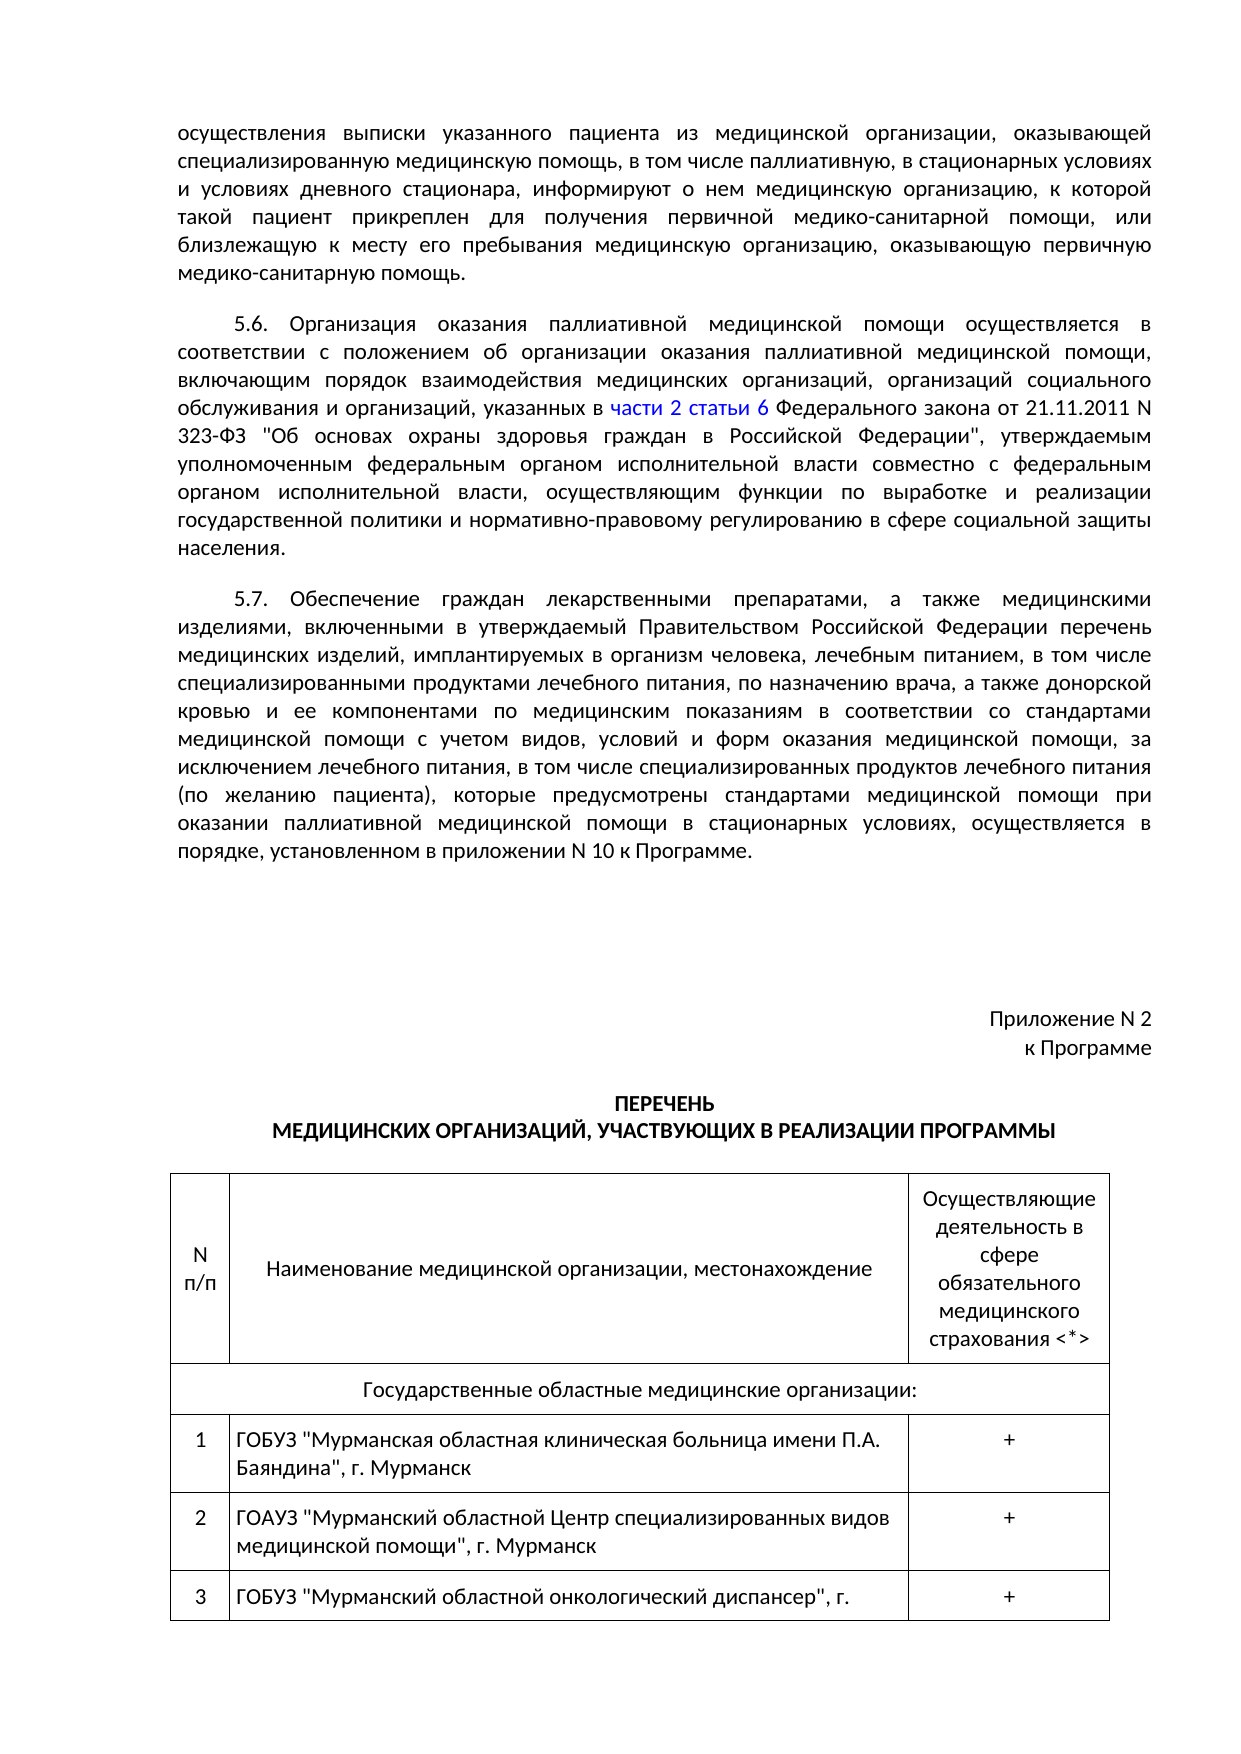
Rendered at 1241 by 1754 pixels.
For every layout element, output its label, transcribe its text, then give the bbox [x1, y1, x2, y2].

table_header N п/п [171, 1174, 229, 1363]
table_cell 3 [171, 1571, 229, 1620]
text 5.6. Организация оказания паллиативной медицинской помощи осуществляется в соответствии с положением об организации оказания паллиативной медицинской помощи, включающим порядок взаимодействия медицинских организаций, организаций социального обслуживания и организаций, указанных в части 2 статьи 6 Федерального закона от 21.11.2011 N 323-ФЗ "Об основах охраны здоровья граждан в Российской Федерации", утверждаемым уполномоченным федеральным органом исполнительной власти совместно с федеральным органом исполнительной власти, осуществляющим функции по выработке и реализации государственной политики и нормативно-правовому регулированию в сфере социальной защиты населения. [177, 309, 1152, 561]
title МЕДИЦИНСКИХ ОРГАНИЗАЦИЙ, УЧАСТВУЮЩИХ В РЕАЛИЗАЦИИ ПРОГРАММЫ [177, 1117, 1152, 1145]
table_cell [230, 1571, 908, 1620]
text Приложение N 2 [177, 1004, 1152, 1033]
table_cell ГОАУЗ "Мурманский областной Центр специализированных видов медицинской помощи", г. Мурманск [230, 1493, 908, 1570]
table_header Осуществляющие деятельность в сфере обязательного медицинского страхования <*> [909, 1174, 1109, 1363]
title ПЕРЕЧЕНЬ [177, 1089, 1152, 1117]
table_cell ГОБУЗ "Мурманская областная клиническая больница имени П.А. Баяндина", г. Мурманск [230, 1415, 908, 1492]
table_header Наименование медицинской организации, местонахождение [230, 1174, 908, 1363]
table_cell 2 [171, 1493, 229, 1570]
table_cell + [909, 1415, 1109, 1492]
table_cell Государственные областные медицинские организации: [171, 1364, 1109, 1413]
text к Программе [177, 1033, 1152, 1061]
table_cell + [909, 1571, 1109, 1620]
text 5.7. Обеспечение граждан лекарственными препаратами, а также медицинскими изделиями, включенными в утверждаемый Правительством Российской Федерации перечень медицинских изделий, имплантируемых в организм человека, лечебным питанием, в том числе специализированными продуктами лечебного питания, по назначению врача, а также донорской кровью и ее компонентами по медицинским показаниям в соответствии со стандартами медицинской помощи с учетом видов, условий и форм оказания медицинской помощи, за исключением лечебного питания, в том числе специализированных продуктов лечебного питания (по желанию пациента), которые предусмотрены стандартами медицинской помощи при оказании паллиативной медицинской помощи в стационарных условиях, осуществляется в порядке, установленном в приложении N 10 к Программе. [177, 584, 1152, 864]
table_cell + [909, 1493, 1109, 1570]
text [177, 118, 1152, 286]
table_cell 1 [171, 1415, 229, 1492]
